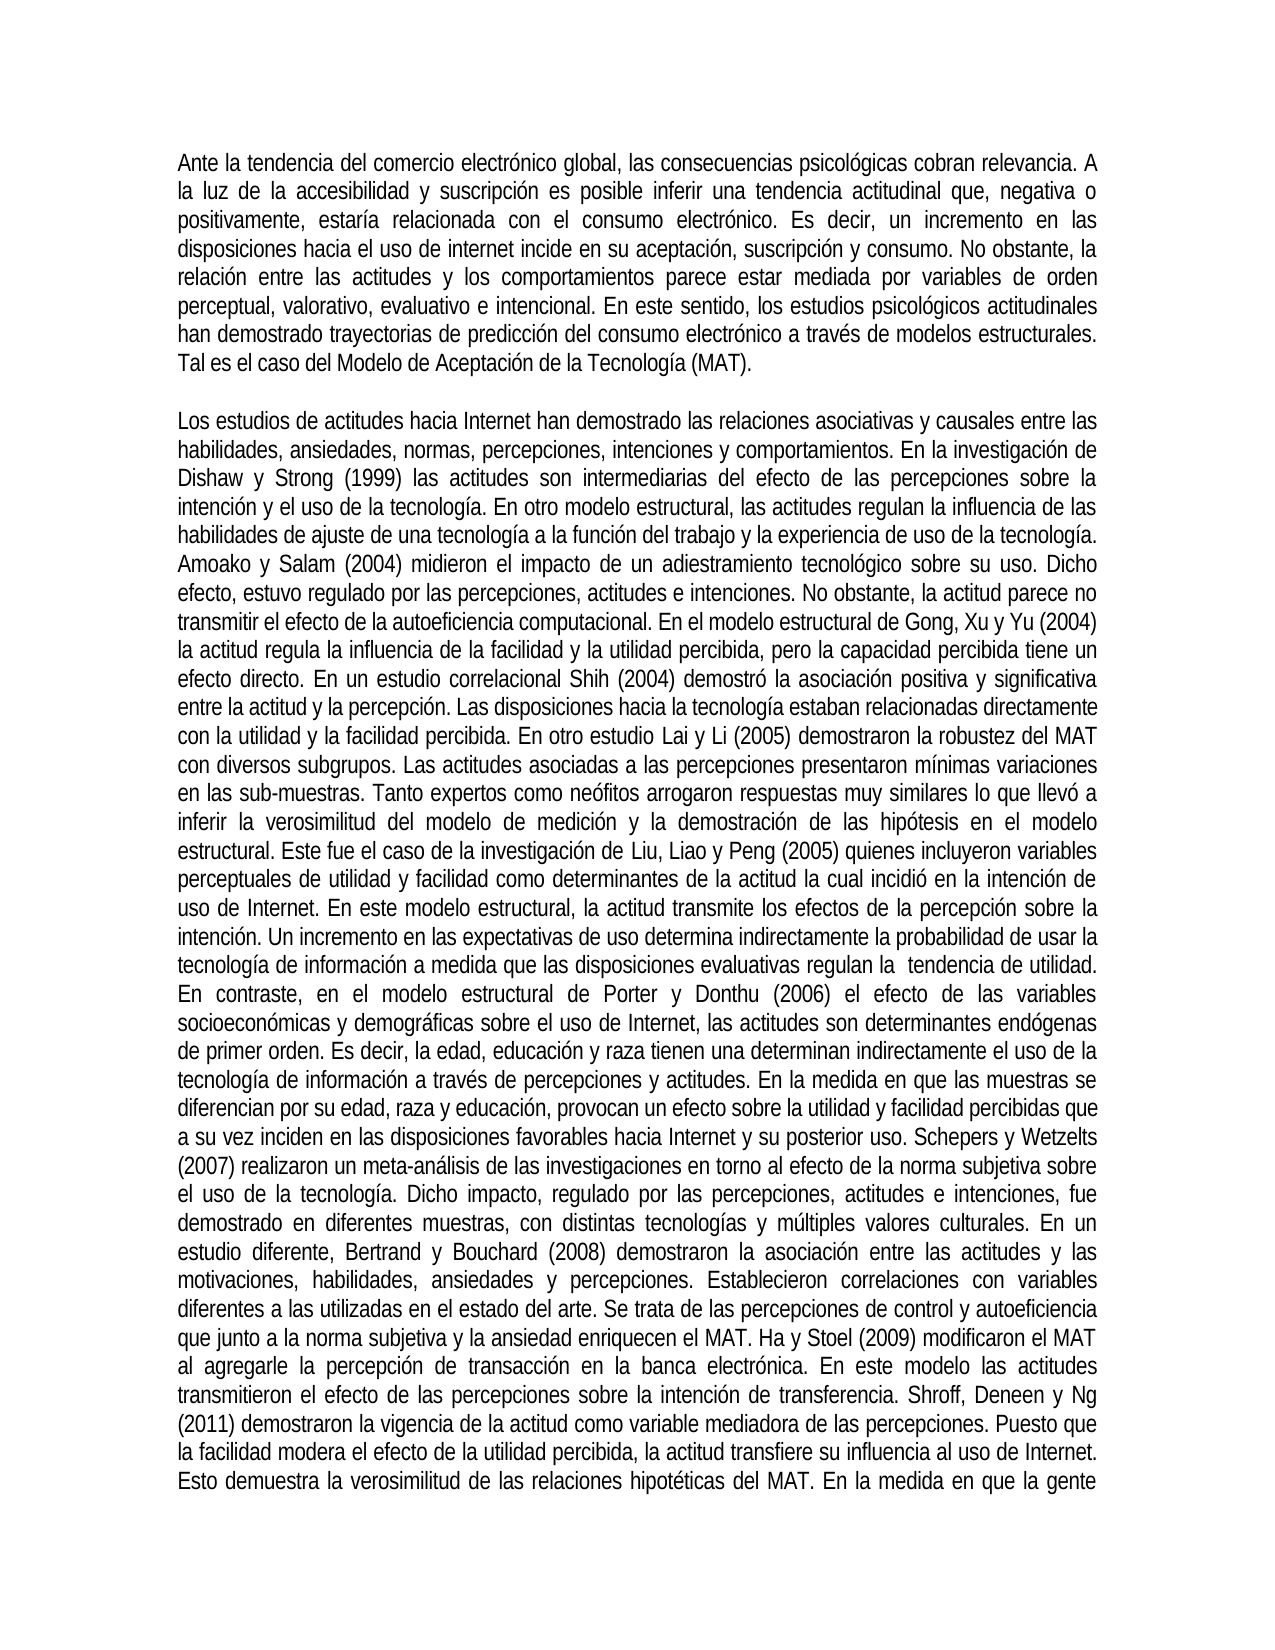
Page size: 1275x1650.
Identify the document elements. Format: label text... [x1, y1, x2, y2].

text Ante la tendencia del comercio electrónico global, las consecuencias psicológicas cobran relevancia. A la luz de la accesibilidad y suscripción es posible inferir una tendencia actitudinal que, negativa o positivamente, estaría relacionada con el consumo electrónico. Es decir, un incremento en las disposiciones hacia el uso de internet incide en su aceptación, suscripción y consumo. No obstante, la relación entre las actitudes y los comportamientos parece estar mediada por variables de orden perceptual, valorativo, evaluativo e intencional. En este sentido, los estudios psicológicos actitudinales han demostrado trayectorias de predicción del consumo electrónico a través de modelos estructurales. Tal es el caso del Modelo de Aceptación de la Tecnología (MAT). [177, 148, 1098, 377]
